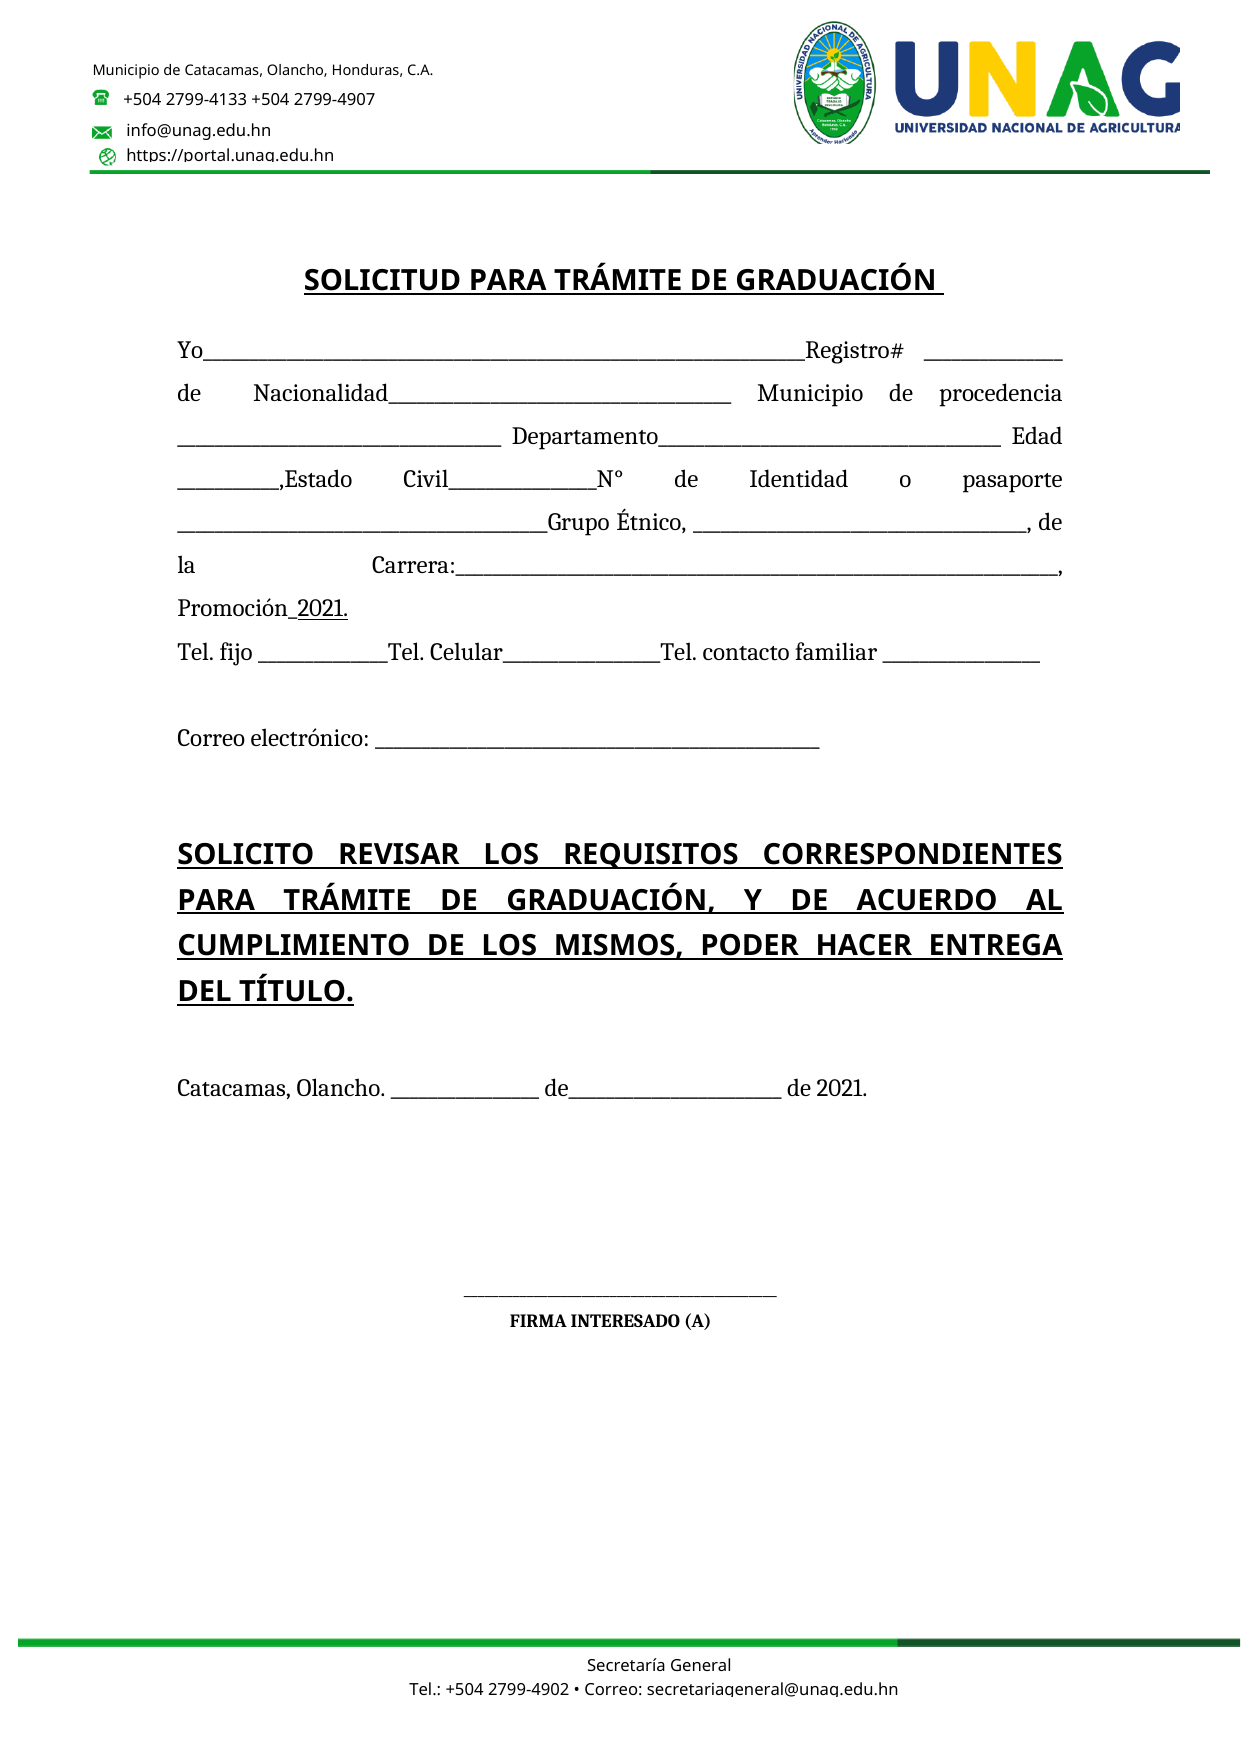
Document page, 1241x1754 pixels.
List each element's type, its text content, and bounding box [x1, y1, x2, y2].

text Correo electrónico: ________________________________________________ [177, 724, 1063, 752]
picture [92, 89, 109, 105]
text SOLICITO REVISAR LOS REQUISITOS CORRESPONDIENTES PARA TRÁMITE DE GRADUACIÓN, Y DE ACUERDO AL CUMPLIMIENTO DE LOS MISMOS, PODER HACER ENTREGA DEL TÍTULO. [177, 960, 1063, 1010]
text SOLICITO REVISAR LOS REQUISITOS CORRESPONDIENTES PARA TRÁMITE DE GRADUACIÓN, Y DE ACUERDO AL CUMPLIMIENTO DE LOS MISMOS, PODER HACER ENTREGA DEL TÍTULO. [177, 914, 1063, 958]
text SOLICITO REVISAR LOS REQUISITOS CORRESPONDIENTES PARA TRÁMITE DE GRADUACIÓN, Y DE ACUERDO AL CUMPLIMIENTO DE LOS MISMOS, PODER HACER ENTREGA DEL TÍTULO. [177, 833, 1063, 867]
picture [92, 126, 112, 139]
text _____________________________________________ [177, 1278, 1063, 1300]
picture [18, 1638, 1241, 1647]
text Yo_________________________________________________________________Registro# _______________ de Nacionalidad_____________________________________ Municipio de procedencia ___________________________________ Departamento_____________________________________ Edad ___________,Estado Civil________________N° de Identidad o pasaporte ________________________________________Grupo Étnico, ____________________________________, de la Carrera:_________________________________________________________________, Promoción_2021. [177, 336, 1063, 623]
text Tel. fijo ______________Tel. Celular_________________Tel. contacto familiar _________________ [177, 637, 1063, 666]
picture [99, 148, 116, 166]
text FIRMA INTERESADO (A) [177, 1311, 1063, 1332]
text Catacamas, Olancho. ________________ de_______________________ de 2021. [177, 1074, 1063, 1103]
text SOLICITUD PARA TRÁMITE DE GRADUACIÓN [177, 259, 1063, 299]
text SOLICITO REVISAR LOS REQUISITOS CORRESPONDIENTES PARA TRÁMITE DE GRADUACIÓN, Y DE ACUERDO AL CUMPLIMIENTO DE LOS MISMOS, PODER HACER ENTREGA DEL TÍTULO. [177, 869, 1063, 912]
picture [792, 21, 1180, 144]
